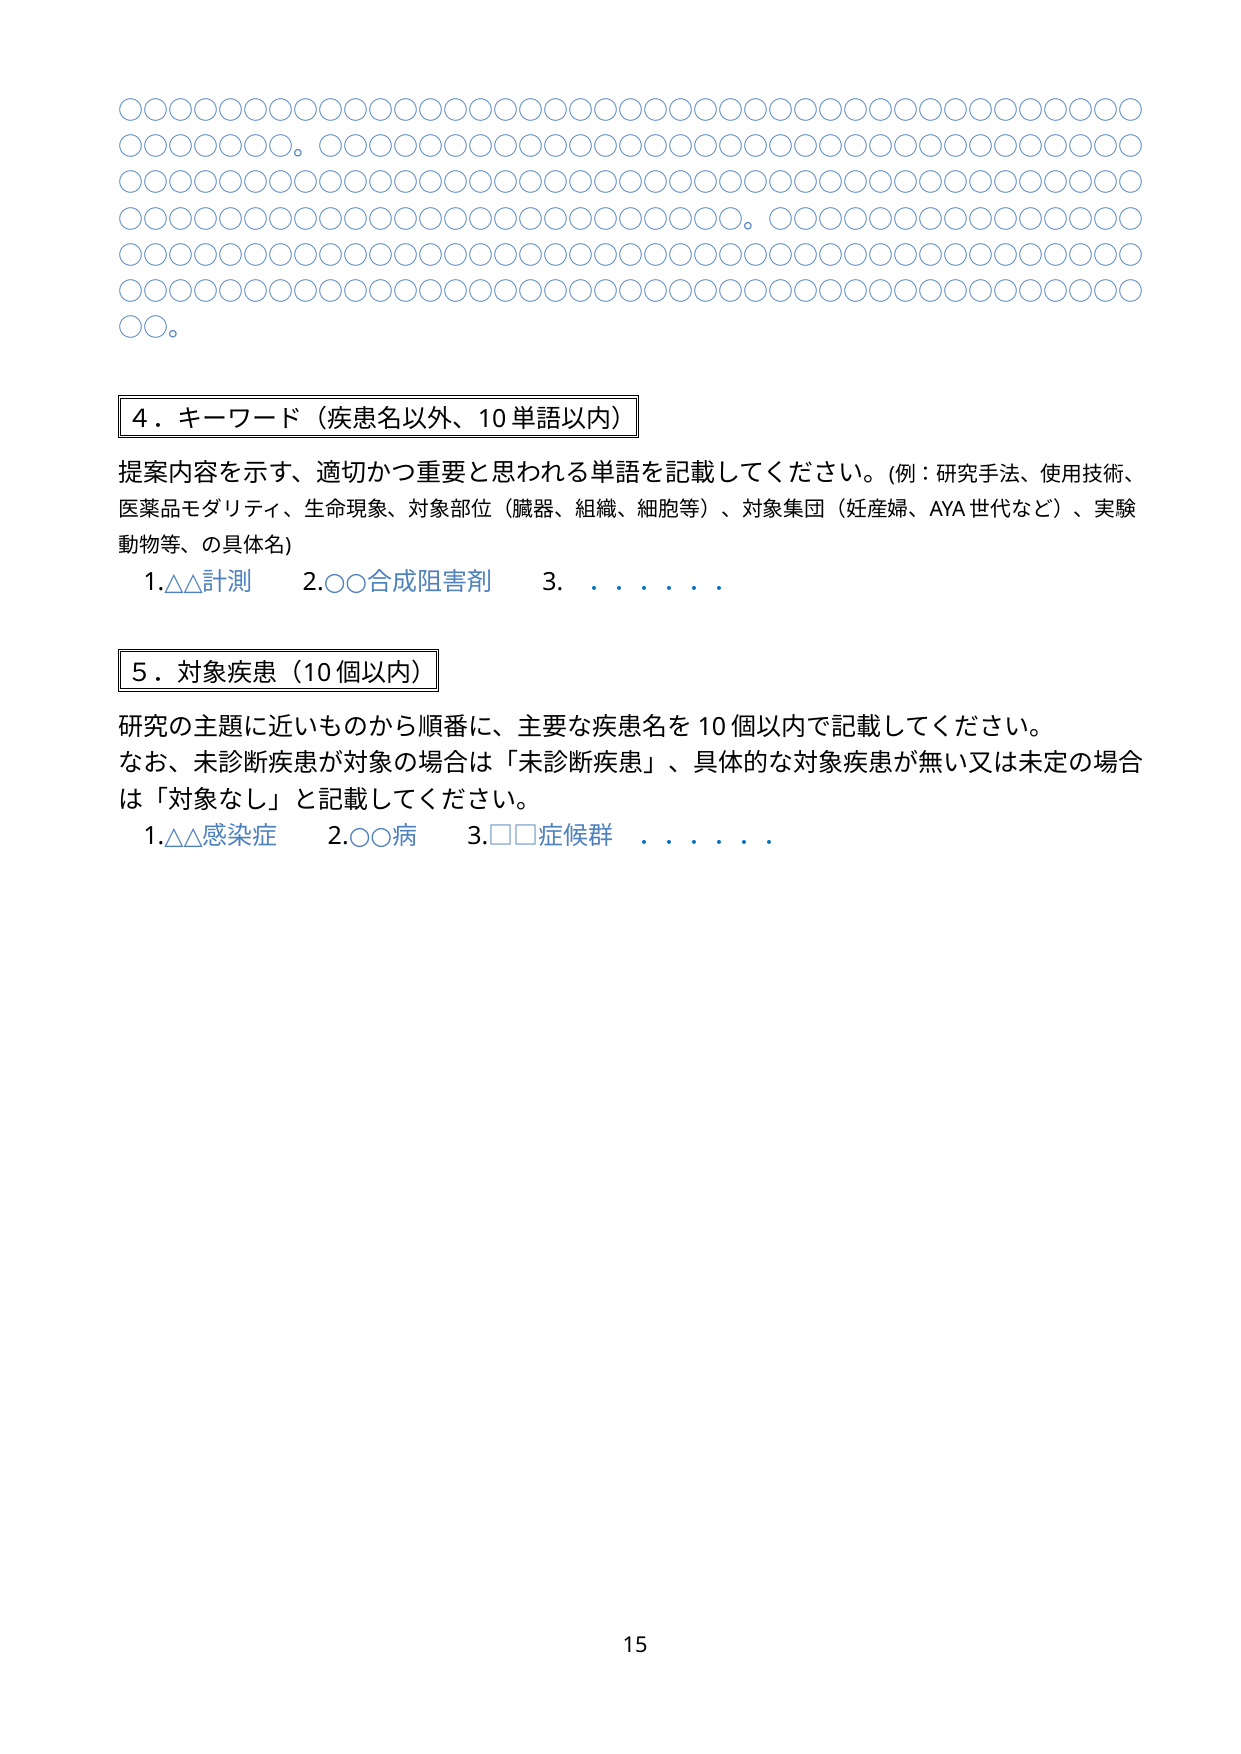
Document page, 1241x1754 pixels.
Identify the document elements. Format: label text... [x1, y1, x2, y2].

text ４．キーワード（疾患名以外、10単語以内） [118, 380, 1152, 453]
text 研究の主題に近いものから順番に、主要な疾患名を10個以内で記載してください。 [118, 707, 1152, 743]
text 1.△△感染症 2.○○病 3.□□症候群 ．．．．．． [118, 815, 1152, 852]
text 1.△△計測 2.○○合成阻害剤 3. ．．．．．． [118, 562, 1152, 598]
text 提案内容を示す、適切かつ重要と思われる単語を記載してください。(例：研究手法、使用技術、医薬品モダリティ、生命現象、対象部位（臓器、組織、細胞等）、対象集団（妊産婦、AYA世代など）、実験動物等、の具体名) [118, 453, 1152, 562]
text なお、未診断疾患が対象の場合は「未診断疾患」、具体的な対象疾患が無い又は未定の場合は「対象なし」と記載してください。 [118, 743, 1152, 815]
text ５．対象疾患（10個以内） [118, 634, 1152, 707]
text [118, 90, 1152, 344]
